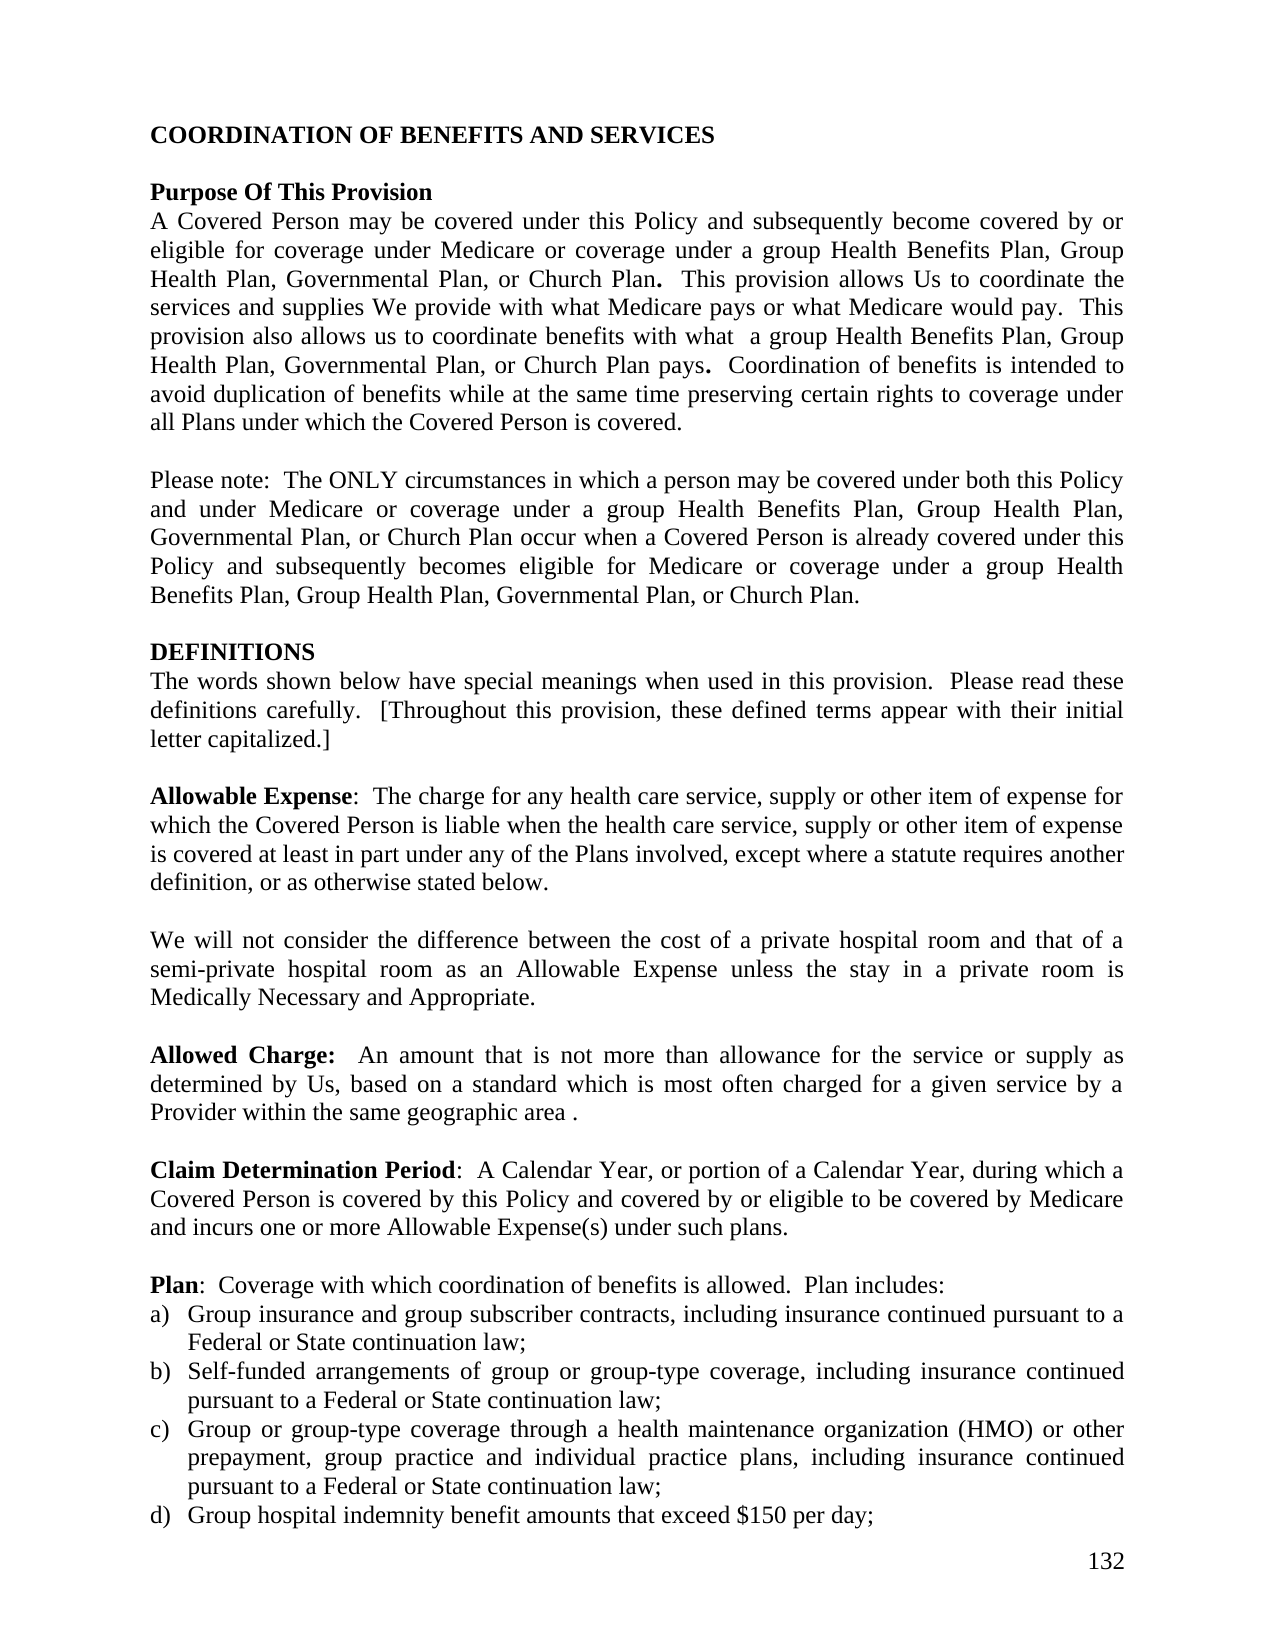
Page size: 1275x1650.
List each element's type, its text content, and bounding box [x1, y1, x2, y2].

list Self-funded arrangements of group or group-type coverage, including insurance continued pursuant to a Federal or State continuation law; [150, 1356, 1125, 1414]
list Group or group-type coverage through a health maintenance organization (HMO) or other prepayment, group practice and individual practice plans, including insurance continued pursuant to a Federal or State continuation law; [150, 1414, 1125, 1500]
text Plan: Coverage with which coordination of benefits is allowed. Plan includes: [150, 1270, 1125, 1299]
text Please note: The ONLY circumstances in which a person may be covered under both this Policy and under Medicare or coverage under a group Health Benefits Plan, Group Health Plan, Governmental Plan, or Church Plan occur when a Covered Person is already covered under this Policy and subsequently becomes eligible for Medicare or coverage under a group Health Benefits Plan, Group Health Plan, Governmental Plan, or Church Plan. [150, 465, 1125, 609]
text A Covered Person may be covered under this Policy and subsequently become covered by or eligible for coverage under Medicare or coverage under a group Health Benefits Plan, Group Health Plan, Governmental Plan, or Church Plan. This provision allows Us to coordinate the services and supplies We provide with what Medicare pays or what Medicare would pay. This provision also allows us to coordinate benefits with what a group Health Benefits Plan, Group Health Plan, Governmental Plan, or Church Plan pays. Coordination of benefits is intended to avoid duplication of benefits while at the same time preserving certain rights to coverage under all Plans under which the Covered Person is covered. [150, 206, 1125, 436]
text Allowed Charge: An amount that is not more than allowance for the service or supply as determined by Us, based on a standard which is most often charged for a given service by a Provider within the same geographic area . [150, 1040, 1125, 1126]
list Group hospital indemnity benefit amounts that exceed $150 per day; [150, 1500, 1125, 1529]
list Group insurance and group subscriber contracts, including insurance continued pursuant to a Federal or State continuation law; [150, 1299, 1125, 1356]
text COORDINATION OF BENEFITS AND SERVICES [150, 120, 1125, 149]
text Allowable Expense: The charge for any health care service, supply or other item of expense for which the Covered Person is liable when the health care service, supply or other item of expense is covered at least in part under any of the Plans involved, except where a statute requires another definition, or as otherwise stated below. [150, 781, 1125, 896]
text Purpose Of This Provision [150, 177, 1125, 206]
text We will not consider the difference between the cost of a private hospital room and that of a semi-private hospital room as an Allowable Expense unless the stay in a private room is Medically Necessary and Appropriate. [150, 925, 1125, 1011]
text DEFINITIONS [150, 637, 1125, 666]
text The words shown below have special meanings when used in this provision. Please read these definitions carefully. [Throughout this provision, these defined terms appear with their initial letter capitalized.] [150, 666, 1125, 752]
text Claim Determination Period: A Calendar Year, or portion of a Calendar Year, during which a Covered Person is covered by this Policy and covered by or eligible to be covered by Medicare and incurs one or more Allowable Expense(s) under such plans. [150, 1155, 1125, 1241]
